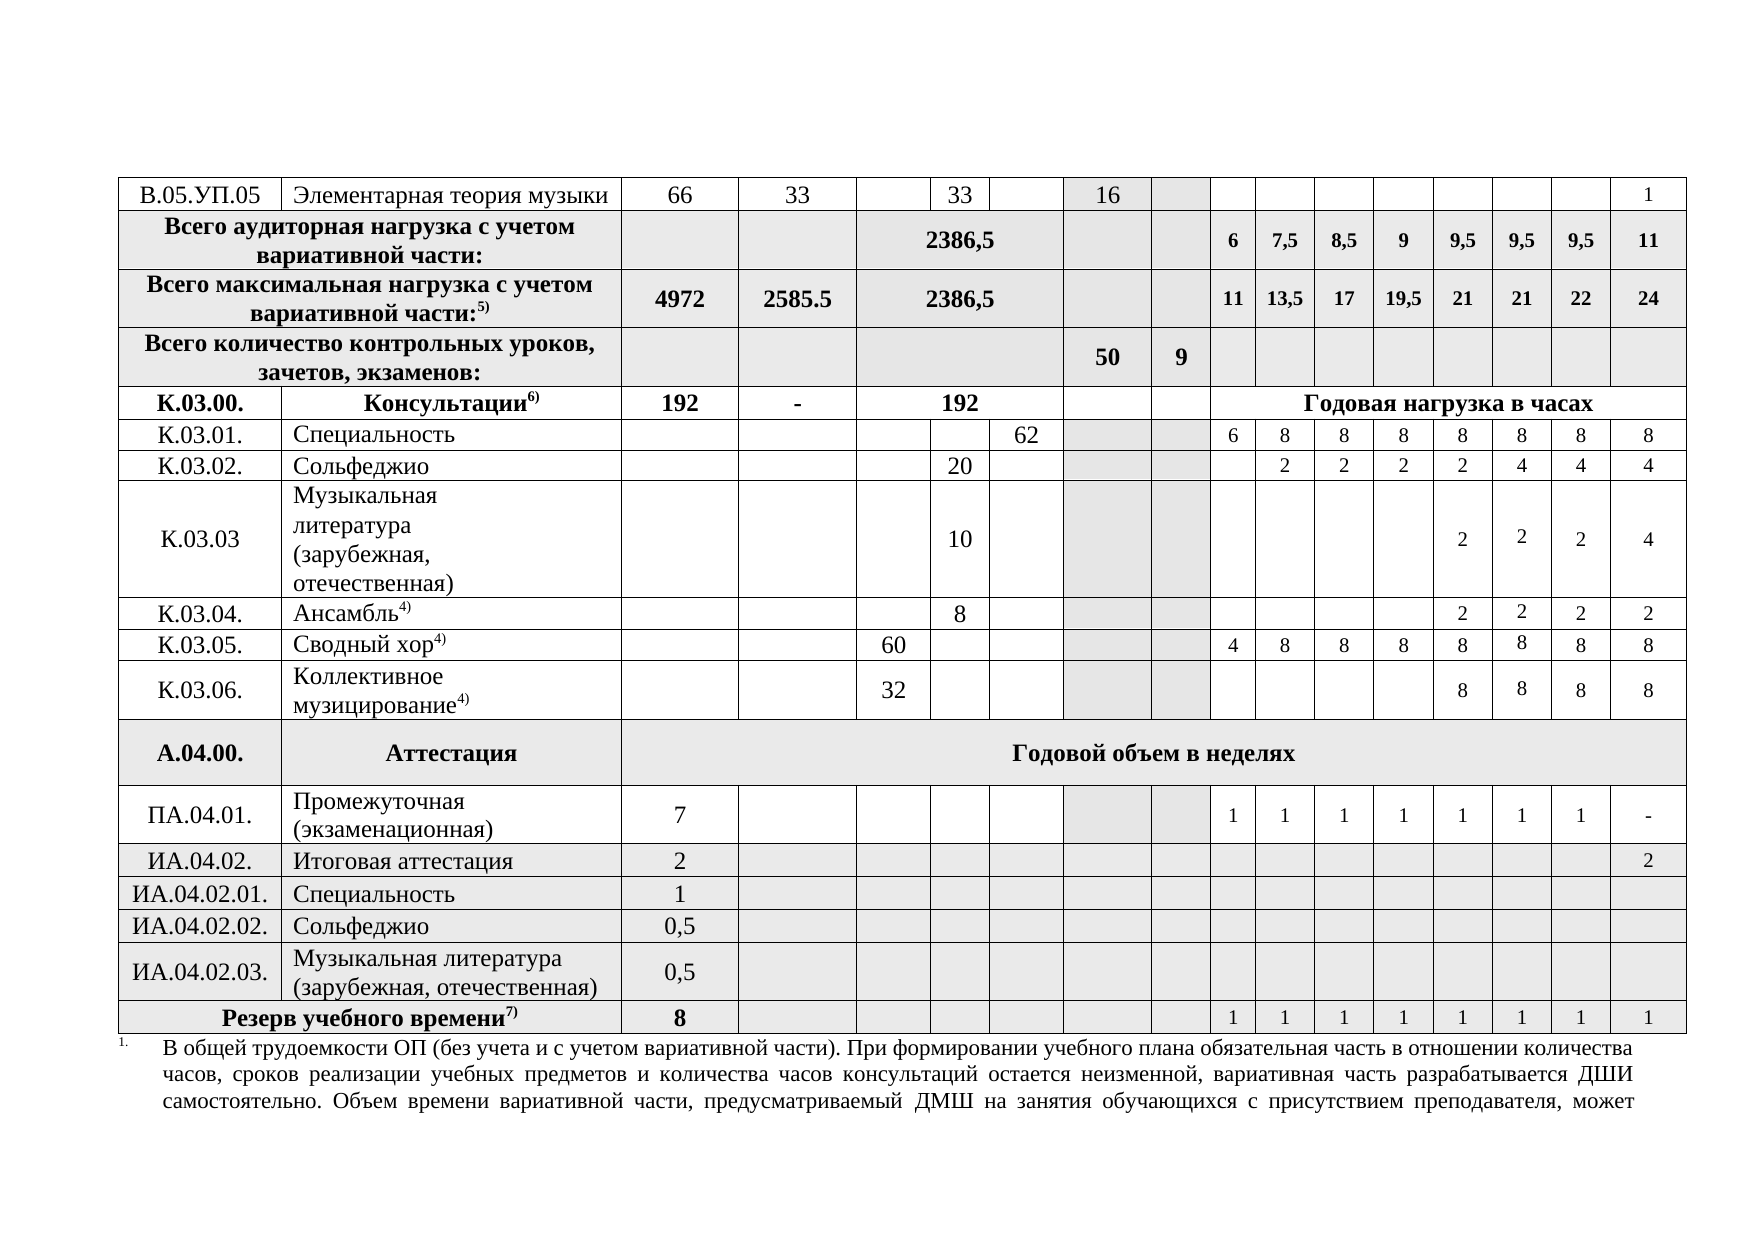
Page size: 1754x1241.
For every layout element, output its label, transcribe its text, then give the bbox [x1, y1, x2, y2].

table_cell [857, 451, 930, 479]
table_cell [931, 1001, 989, 1033]
table_cell [1064, 661, 1151, 719]
table_cell 9,5 [1493, 211, 1551, 268]
table_cell [739, 211, 856, 268]
table_cell [622, 211, 738, 268]
table_cell [1493, 844, 1551, 876]
table_cell [739, 910, 856, 942]
table_cell [1611, 943, 1686, 1000]
table_cell [931, 844, 989, 876]
table_cell Специальность [282, 420, 621, 450]
table_cell Аттестация [282, 720, 621, 785]
table_cell 1 [1256, 1001, 1314, 1033]
table_cell 9,5 [1434, 211, 1492, 268]
table_cell ПА.04.01. [119, 786, 281, 843]
table_cell 2 [1611, 598, 1686, 628]
table_cell [1611, 877, 1686, 909]
table_cell Консультации6) [282, 387, 621, 418]
table_cell [990, 877, 1063, 909]
table_cell [1552, 877, 1610, 909]
table_cell [1152, 943, 1210, 1000]
table_cell 20 [931, 451, 989, 479]
table_cell 4 [1611, 481, 1686, 597]
table_cell [1315, 910, 1373, 942]
table_cell [931, 786, 989, 843]
table_cell Музыкальная литература (зарубежная, отечественная) [282, 943, 621, 1000]
table_cell [1374, 877, 1433, 909]
table_cell [990, 786, 1063, 843]
table_cell [739, 328, 856, 386]
table_cell 33 [739, 178, 856, 210]
table_cell 1 [1374, 1001, 1433, 1033]
table_cell [1315, 178, 1373, 210]
table_cell К.03.02. [119, 451, 281, 479]
table_cell К.03.00. [119, 387, 281, 418]
table_cell [739, 420, 856, 450]
table_cell [1493, 328, 1551, 386]
table_cell 2 [1256, 451, 1314, 479]
table_cell [1152, 420, 1210, 450]
table_cell 8 [1256, 420, 1314, 450]
table_cell 66 [622, 178, 738, 210]
table_cell 1 [1256, 786, 1314, 843]
table_cell [1211, 178, 1255, 210]
table_cell - [739, 387, 856, 418]
table_cell [1374, 943, 1433, 1000]
table_cell Всего количество контрольных уроков, зачетов, экзаменов: [119, 328, 621, 386]
table_cell 0,5 [622, 910, 738, 942]
table_cell 1 [1211, 1001, 1255, 1033]
table_cell 2 [1552, 481, 1610, 597]
table_cell 8 [1434, 661, 1492, 719]
table_cell [1152, 661, 1210, 719]
table_cell [1552, 844, 1610, 876]
table_cell 192 [857, 387, 1063, 418]
table_cell [1152, 1001, 1210, 1033]
table_cell [1256, 598, 1314, 628]
table_cell [1434, 328, 1492, 386]
table_cell 1 [1374, 786, 1433, 843]
table_cell ИА.04.02.01. [119, 877, 281, 909]
table_cell 10 [931, 481, 989, 597]
table_cell [857, 943, 930, 1000]
table_cell [990, 451, 1063, 479]
table_cell [857, 786, 930, 843]
table_cell 32 [857, 661, 930, 719]
table_cell [1434, 943, 1492, 1000]
table_cell [1256, 178, 1314, 210]
table_cell [1064, 387, 1151, 418]
table_cell 1 [1315, 1001, 1373, 1033]
table_cell 17 [1315, 270, 1373, 327]
table_cell [1315, 943, 1373, 1000]
table_cell [1256, 877, 1314, 909]
table_cell 62 [990, 420, 1063, 450]
table_cell ИА.04.02.03. [119, 943, 281, 1000]
table_cell [1611, 328, 1686, 386]
table_cell [739, 598, 856, 628]
table_cell 60 [857, 630, 930, 660]
table_cell [1374, 910, 1433, 942]
table_cell Всего максимальная нагрузка с учетом вариативной части:5) [119, 270, 621, 327]
table_cell [1315, 328, 1373, 386]
table_cell [1152, 451, 1210, 479]
table_cell 2 [1552, 598, 1610, 628]
table_cell [739, 943, 856, 1000]
table_cell [1064, 481, 1151, 597]
table_cell [857, 481, 930, 597]
table_cell 8 [622, 1001, 738, 1033]
table_cell [1493, 910, 1551, 942]
table_cell 8 [1493, 420, 1551, 450]
table_cell [1374, 178, 1433, 210]
table_cell Ансамбль4) [282, 598, 621, 628]
table_cell 1 [1611, 1001, 1686, 1033]
table_cell 1 [1493, 1001, 1551, 1033]
table_cell [1064, 451, 1151, 479]
table_cell [622, 420, 738, 450]
table_cell [857, 598, 930, 628]
table_cell [1211, 328, 1255, 386]
table_cell 192 [622, 387, 738, 418]
table_cell [1211, 481, 1255, 597]
table_cell [931, 661, 989, 719]
table_cell [1611, 910, 1686, 942]
table_cell [990, 630, 1063, 660]
table_cell [1434, 910, 1492, 942]
table_cell [1434, 178, 1492, 210]
table_cell 2386,5 [857, 211, 1063, 268]
table_cell 8 [1374, 420, 1433, 450]
table_cell [1152, 910, 1210, 942]
table_cell [990, 844, 1063, 876]
table_cell Элементарная теория музыки [282, 178, 621, 210]
table_cell К.03.03 [119, 481, 281, 597]
table_cell 22 [1552, 270, 1610, 327]
table_cell [1152, 844, 1210, 876]
table_cell 2 [1611, 844, 1686, 876]
table_cell [1211, 844, 1255, 876]
table_cell  [1493, 481, 1551, 597]
table_cell Резерв учебного времени7) [119, 1001, 621, 1033]
table_cell  [1493, 598, 1551, 628]
table_cell 6 [1211, 420, 1255, 450]
table_cell К.03.05. [119, 630, 281, 660]
table_cell Промежуточная (экзаменационная) [282, 786, 621, 843]
table_cell Годовой объем в неделях [622, 720, 1686, 785]
table_cell 8 [1611, 630, 1686, 660]
table_cell [990, 910, 1063, 942]
table_cell  [1493, 661, 1551, 719]
table_cell 21 [1493, 270, 1551, 327]
table_cell 6 [1211, 211, 1255, 268]
table_cell [1064, 943, 1151, 1000]
table_cell [1374, 328, 1433, 386]
table_cell [1064, 211, 1151, 268]
table_cell 2 [1434, 451, 1492, 479]
table_cell [857, 1001, 930, 1033]
table_cell [1152, 630, 1210, 660]
table_cell [1152, 481, 1210, 597]
table_cell [857, 877, 930, 909]
table_cell ИА.04.02. [119, 844, 281, 876]
table_cell 1 [1434, 1001, 1492, 1033]
table_cell 8 [1374, 630, 1433, 660]
table_cell [1552, 178, 1610, 210]
table_cell 1 [1552, 1001, 1610, 1033]
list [118, 1034, 1636, 1113]
table_cell [1493, 178, 1551, 210]
table_cell 1 [1315, 786, 1373, 843]
table_cell [1315, 844, 1373, 876]
table_cell 1 [622, 877, 738, 909]
table_cell [1256, 328, 1314, 386]
table_cell [1152, 598, 1210, 628]
table_cell 9,5 [1552, 211, 1610, 268]
table_cell 8,5 [1315, 211, 1373, 268]
table_cell [622, 481, 738, 597]
table_cell 8 [1315, 420, 1373, 450]
table_cell [1152, 270, 1210, 327]
table_cell [857, 420, 930, 450]
table_cell 8 [1611, 420, 1686, 450]
table_cell 2585.5 [739, 270, 856, 327]
table_cell 4 [1611, 451, 1686, 479]
table_cell Коллективное музицирование4) [282, 661, 621, 719]
table_cell [739, 451, 856, 479]
table_cell [1493, 943, 1551, 1000]
table_cell [1152, 211, 1210, 268]
table_cell [622, 598, 738, 628]
table_cell [1152, 877, 1210, 909]
table_cell А.04.00. [119, 720, 281, 785]
table_cell - [1611, 786, 1686, 843]
table_cell [1064, 630, 1151, 660]
table_cell [1064, 844, 1151, 876]
table_cell [1256, 844, 1314, 876]
table_cell 8 [1552, 420, 1610, 450]
table_cell [1374, 844, 1433, 876]
table_cell 7,5 [1256, 211, 1314, 268]
table_cell Сольфеджио [282, 451, 621, 479]
table_cell [1256, 661, 1314, 719]
table_cell 9 [1374, 211, 1433, 268]
table_cell Годовая нагрузка в часах [1211, 387, 1686, 418]
table_cell 19,5 [1374, 270, 1433, 327]
table_cell 21 [1434, 270, 1492, 327]
table_cell [622, 661, 738, 719]
table_cell К.03.04. [119, 598, 281, 628]
table_cell К.03.01. [119, 420, 281, 450]
table_cell [622, 630, 738, 660]
table_cell [1493, 877, 1551, 909]
table_cell Сольфеджио [282, 910, 621, 942]
table_cell Всего аудиторная нагрузка с учетом вариативной части: [119, 211, 621, 268]
table_cell 8 [1552, 630, 1610, 660]
table_cell [1374, 661, 1433, 719]
table_cell 7 [622, 786, 738, 843]
table_cell [1315, 877, 1373, 909]
table_cell 2 [1434, 481, 1492, 597]
table_cell [1064, 1001, 1151, 1033]
table_cell 1 [1611, 178, 1686, 210]
table_cell [1434, 877, 1492, 909]
table_cell [1064, 786, 1151, 843]
table_cell [1256, 943, 1314, 1000]
table_cell 13,5 [1256, 270, 1314, 327]
table_cell [1211, 661, 1255, 719]
table_cell 2 [1374, 451, 1433, 479]
table_cell [1152, 786, 1210, 843]
table_cell 8 [1552, 661, 1610, 719]
table_cell 8 [1611, 661, 1686, 719]
table_cell 1 [1552, 786, 1610, 843]
table_cell [990, 481, 1063, 597]
table_cell [739, 786, 856, 843]
table_cell [990, 178, 1063, 210]
table_cell [1374, 598, 1433, 628]
table_cell [1211, 877, 1255, 909]
table_cell [1552, 943, 1610, 1000]
table_cell [857, 178, 930, 210]
table_cell [990, 661, 1063, 719]
table_cell [622, 451, 738, 479]
table_cell 4 [1493, 451, 1551, 479]
table_cell [1315, 661, 1373, 719]
table_cell 8 [931, 598, 989, 628]
table_cell 1 [1211, 786, 1255, 843]
table_cell 0,5 [622, 943, 738, 1000]
table_cell 16 [1064, 178, 1151, 210]
table_cell 50 [1064, 328, 1151, 386]
table_cell Специальность [282, 877, 621, 909]
table_cell [857, 844, 930, 876]
table_cell [739, 661, 856, 719]
table_cell [1152, 387, 1210, 418]
table_cell [990, 943, 1063, 1000]
table_cell ИА.04.02.02. [119, 910, 281, 942]
table_cell 33 [931, 178, 989, 210]
table_cell [931, 910, 989, 942]
table_cell [1256, 910, 1314, 942]
table_cell [622, 328, 738, 386]
table_cell [1434, 844, 1492, 876]
table_cell Итоговая аттестация [282, 844, 621, 876]
table_cell [1552, 328, 1610, 386]
table_cell 2 [622, 844, 738, 876]
table_cell [1552, 910, 1610, 942]
table_cell [931, 420, 989, 450]
table_cell [739, 630, 856, 660]
table_cell 2386,5 [857, 270, 1063, 327]
table_cell [739, 877, 856, 909]
table_cell 2 [1434, 598, 1492, 628]
table_cell [1315, 481, 1373, 597]
table_cell 8 [1315, 630, 1373, 660]
table_cell 8 [1256, 630, 1314, 660]
table_cell [739, 1001, 856, 1033]
table_cell К.03.06. [119, 661, 281, 719]
table_cell [1064, 420, 1151, 450]
table_cell [1374, 481, 1433, 597]
table_cell [1211, 943, 1255, 1000]
table_cell Сводный хор4) [282, 630, 621, 660]
table_cell [1064, 598, 1151, 628]
table_cell [739, 844, 856, 876]
table_cell 1 [1493, 786, 1551, 843]
table_cell 8 [1434, 420, 1492, 450]
table_cell 8 [1434, 630, 1492, 660]
table_cell 11 [1211, 270, 1255, 327]
table_cell [857, 328, 1063, 386]
table_cell [739, 481, 856, 597]
table_cell 4972 [622, 270, 738, 327]
table_cell 2 [1315, 451, 1373, 479]
table_cell Музыкальная литература (зарубежная, отечественная) [282, 481, 621, 597]
table_cell [990, 598, 1063, 628]
table_cell [990, 1001, 1063, 1033]
table_cell [1211, 910, 1255, 942]
table_cell [1064, 877, 1151, 909]
table_cell [1211, 451, 1255, 479]
table_cell 11 [1611, 211, 1686, 268]
table_cell В.05.УП.05 [119, 178, 281, 210]
table_cell [931, 943, 989, 1000]
table_cell 4 [1552, 451, 1610, 479]
table_cell [1211, 598, 1255, 628]
table_cell [1315, 598, 1373, 628]
table_cell [1152, 178, 1210, 210]
table_cell 1 [1434, 786, 1492, 843]
table_cell  [1493, 630, 1551, 660]
table_cell [931, 877, 989, 909]
table_cell [1064, 910, 1151, 942]
table_cell [1064, 270, 1151, 327]
table_cell [931, 630, 989, 660]
table_cell [1256, 481, 1314, 597]
table_cell 4 [1211, 630, 1255, 660]
table_cell 9 [1152, 328, 1210, 386]
table_cell [857, 910, 930, 942]
table_cell 24 [1611, 270, 1686, 327]
